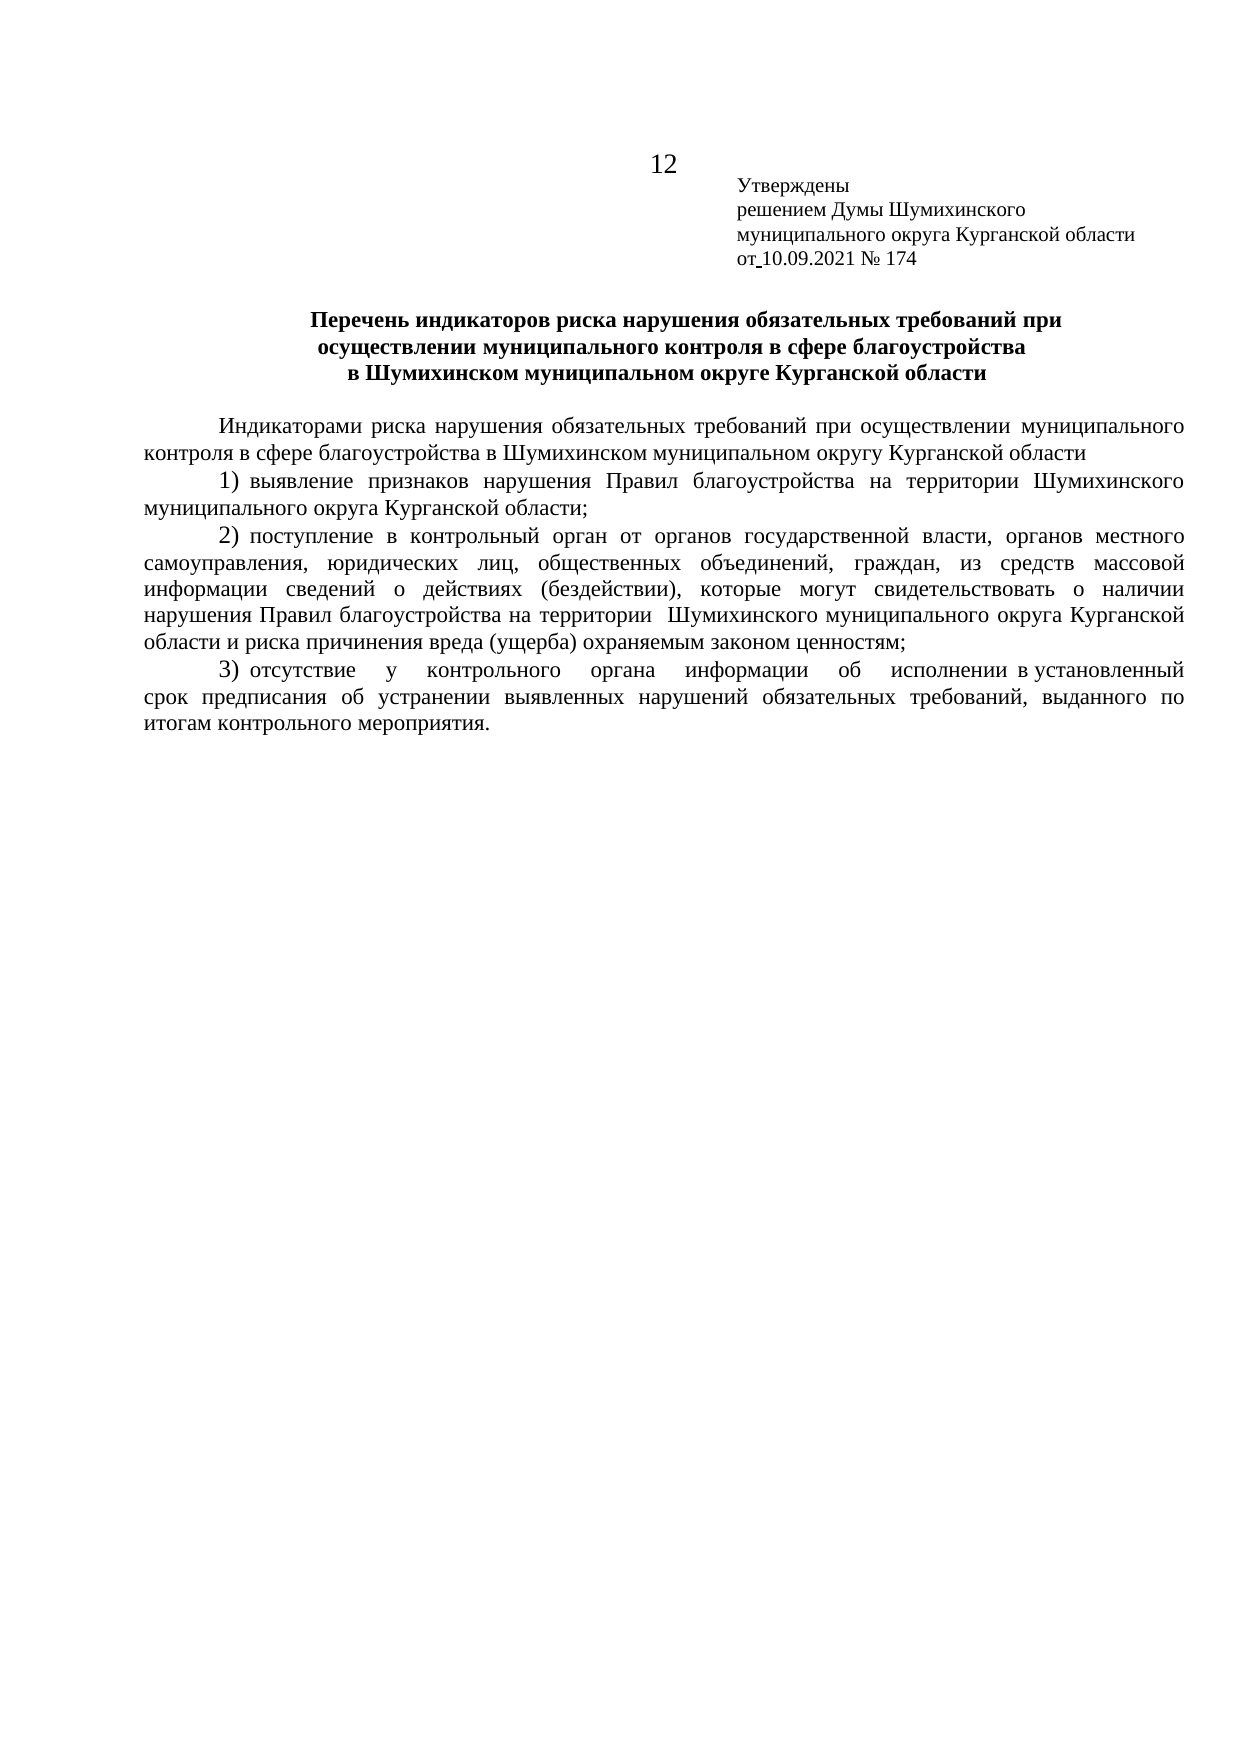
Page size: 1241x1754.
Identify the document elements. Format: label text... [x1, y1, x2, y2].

list поступление в контрольный орган от органов государственной власти, органов местного самоуправления, юридических лиц, общественных объединений, граждан, из средств массовой информации сведений о действиях (бездействии), которые могут свидетельствовать о наличии нарушения Правил благоустройства на территории Шумихинского муниципального округа Курганской области и риска причинения вреда (ущерба) охраняемым законом ценностям; [144, 520, 1185, 654]
text Утверждены [737, 173, 1203, 197]
text в Шумихинском муниципальном округе Курганской области [131, 359, 1203, 386]
text решением Думы Шумихинского муниципального округа Курганской области [737, 197, 1154, 246]
list выявление признаков нарушения Правил благоустройства на территории Шумихинского муниципального округа Курганской области; [144, 465, 1184, 520]
list отсутствие у контрольного органа информации об исполнении в установленный срок предписания об устранении выявленных нарушений обязательных требований, выданного по итогам контрольного мероприятия. [144, 654, 1184, 736]
text от 10.09.2021 № 174 [737, 246, 1203, 269]
subtitle Перечень индикаторов риска нарушения обязательных требований при осуществлении муниципального контроля в сфере благоустройства [200, 306, 1143, 359]
text Индикаторами риска нарушения обязательных требований при осуществлении муниципального контроля в сфере благоустройства в Шумихинском муниципальном округу Курганской области [144, 412, 1184, 465]
